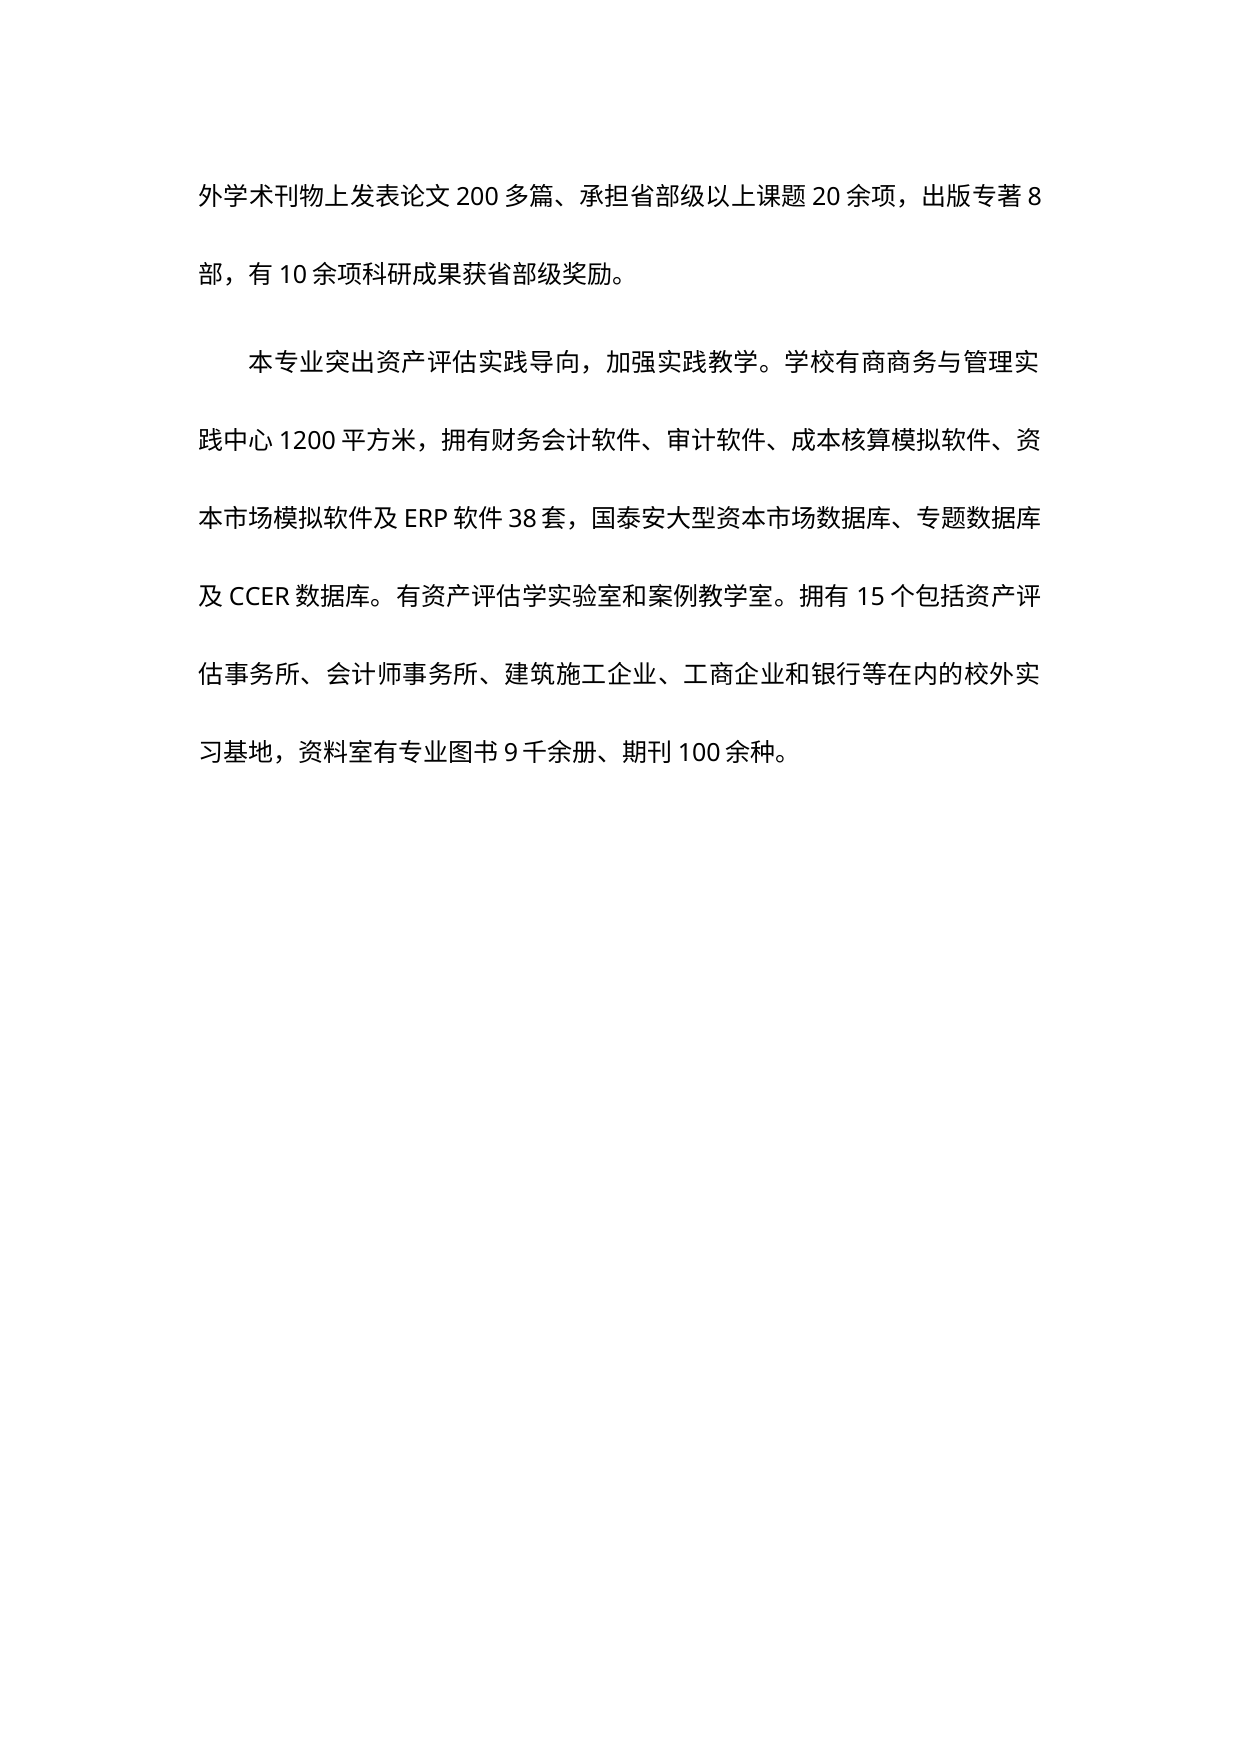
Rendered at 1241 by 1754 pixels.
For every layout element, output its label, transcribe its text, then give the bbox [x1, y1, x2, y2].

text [198, 162, 1042, 305]
text 本专业突出资产评估实践导向，加强实践教学。学校有商商务与管理实践中心1200平方米，拥有财务会计软件、审计软件、成本核算模拟软件、资本市场模拟软件及ERP软件38套，国泰安大型资本市场数据库、专题数据库及CCER数据库。有资产评估学实验室和案例教学室。拥有15个包括资产评估事务所、会计师事务所、建筑施工企业、工商企业和银行等在内的校外实习基地，资料室有专业图书9千余册、期刊100余种。 [198, 328, 1042, 783]
